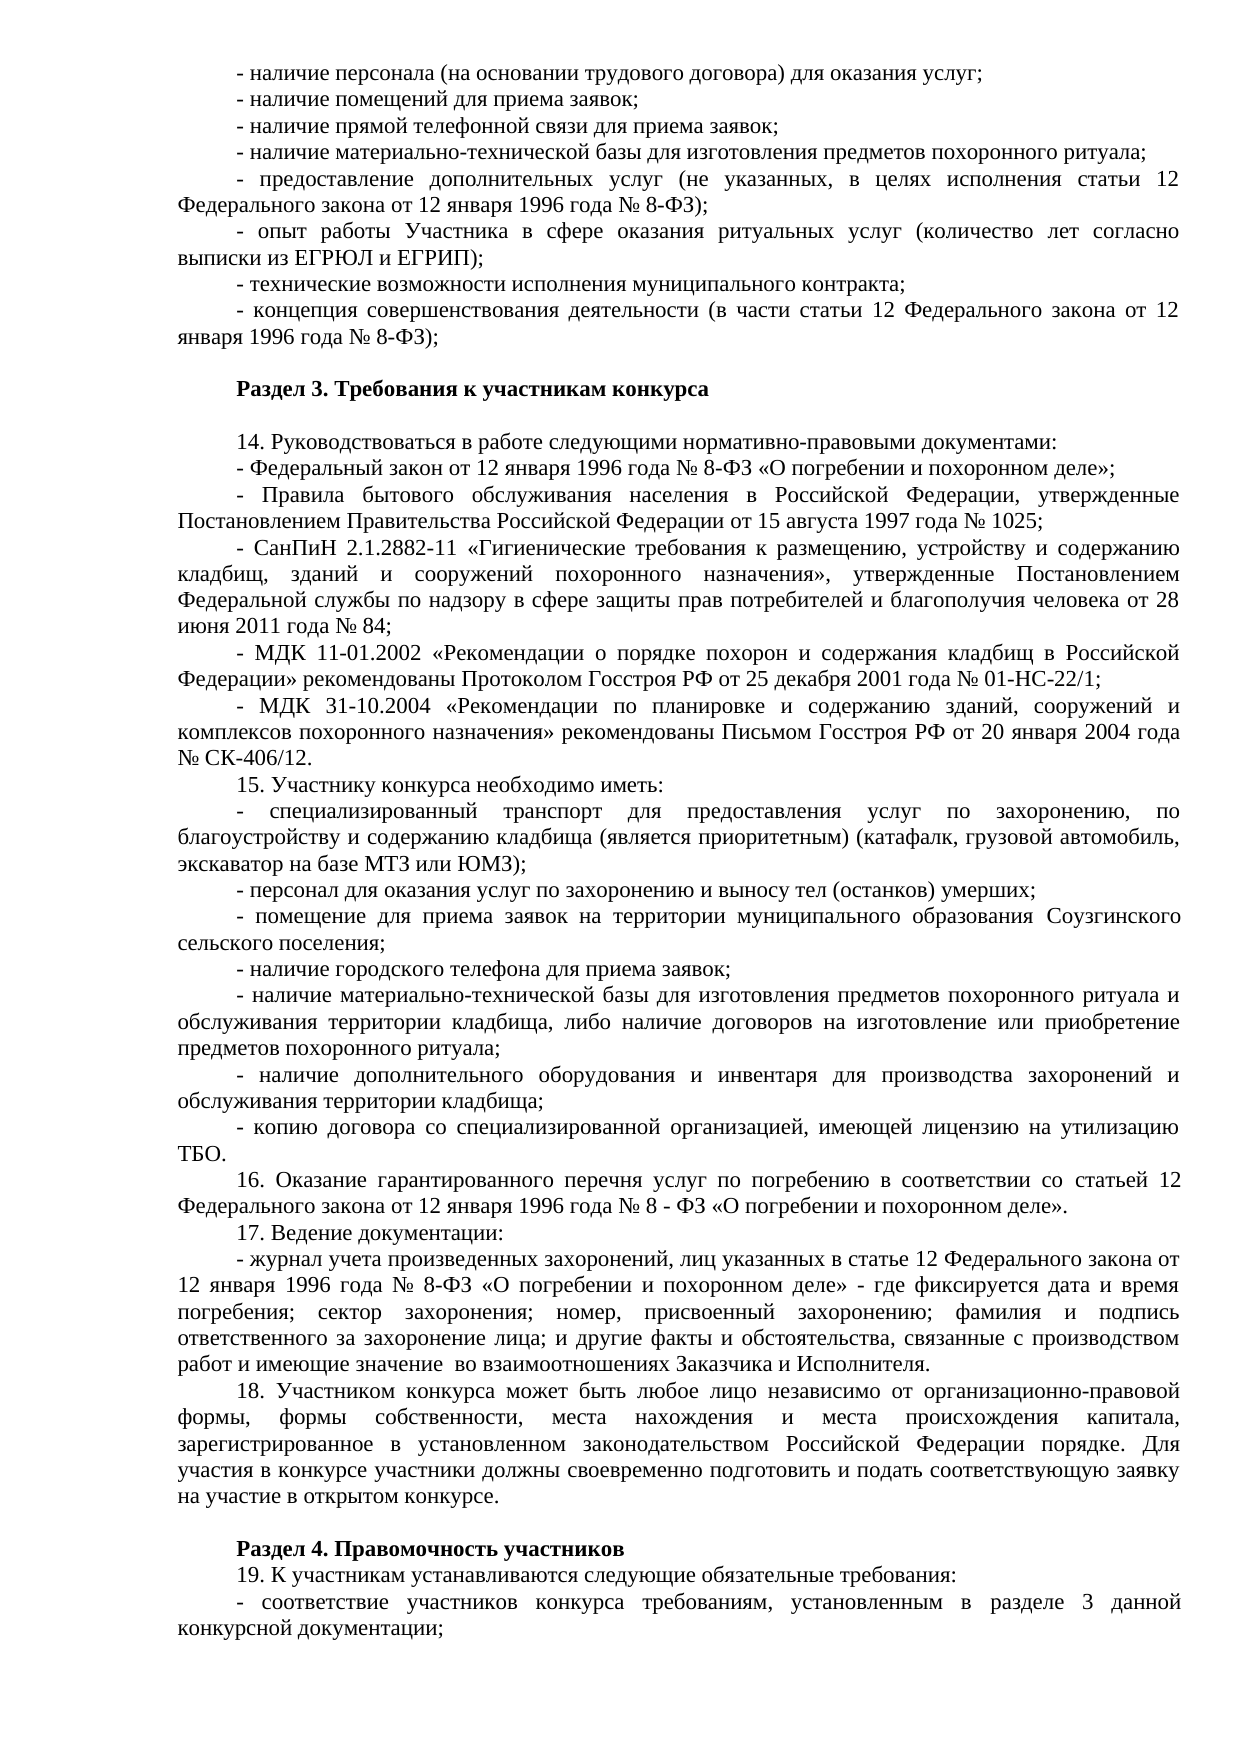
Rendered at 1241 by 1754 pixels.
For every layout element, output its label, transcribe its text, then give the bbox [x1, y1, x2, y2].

text - наличие помещений для приема заявок; [177, 86, 1181, 112]
text - наличие материально-технической базы для изготовления предметов похоронного ритуала и обслуживания территории кладбища, либо наличие договоров на изготовление или приобретение предметов похоронного ритуала; [177, 982, 1181, 1061]
text - персонал для оказания услуг по захоронению и выносу тел (останков) умерших; [177, 876, 1181, 902]
text 16. Оказание гарантированного перечня услуг по погребению в соответствии со статьей 12 Федерального закона от 12 января 1996 года № 8 - ФЗ «О погребении и похоронном деле». [177, 1166, 1181, 1219]
text - наличие персонала (на основании трудового договора) для оказания услуг; [177, 59, 1181, 86]
text - Правила бытового обслуживания населения в Российской Федерации, утвержденные Постановлением Правительства Российской Федерации от 15 августа 1997 года № 1025; [177, 481, 1181, 533]
text 17. Ведение документации: [177, 1219, 1181, 1245]
text - МДК 31-10.2004 «Рекомендации по планировке и содержанию зданий, сооружений и комплексов похоронного назначения» рекомендованы Письмом Госстроя РФ от 20 января 2004 года № СК-406/12. [177, 692, 1181, 771]
text Раздел 3. Требования к участникам конкурса [177, 375, 1181, 402]
text - предоставление дополнительных услуг (не указанных, в целях исполнения статьи 12 Федерального закона от 12 января 1996 года № 8-ФЗ); [177, 164, 1181, 217]
text 14. Руководствоваться в работе следующими нормативно-правовыми документами: [177, 428, 1181, 454]
text - МДК 11-01.2002 «Рекомендации о порядке похорон и содержания кладбищ в Российской Федерации» рекомендованы Протоколом Госстроя РФ от 25 декабря 2001 года № 01-НС-22/1; [177, 639, 1181, 692]
text - наличие городского телефона для приема заявок; [177, 955, 1181, 982]
text - журнал учета произведенных захоронений, лиц указанных в статье 12 Федерального закона от 12 января 1996 года № 8-ФЗ «О погребении и похоронном деле» - где фиксируется дата и время погребения; сектор захоронения; номер, присвоенный захоронению; фамилия и подпись ответственного за захоронение лица; и другие факты и обстоятельства, связанные с производством работ и имеющие значение во взаимоотношениях Заказчика и Исполнителя. [177, 1245, 1181, 1377]
text - соответствие участников конкурса требованиям, установленным в разделе 3 данной конкурсной документации; [177, 1588, 1181, 1640]
text - наличие прямой телефонной связи для приема заявок; [177, 112, 1181, 138]
text - концепция совершенствования деятельности (в части статьи 12 Федерального закона от 12 января 1996 года № 8-ФЗ); [177, 296, 1181, 349]
text - помещение для приема заявок на территории муниципального образования Соузгинского сельского поселения; [177, 902, 1181, 955]
text - Федеральный закон от 12 января 1996 года № 8-ФЗ «О погребении и похоронном деле»; [177, 454, 1181, 481]
text - технические возможности исполнения муниципального контракта; [177, 270, 1181, 296]
text - СанПиН 2.1.2882-11 «Гигиенические требования к размещению, устройству и содержанию кладбищ, зданий и сооружений похоронного назначения», утвержденные Постановлением Федеральной службы по надзору в сфере защиты прав потребителей и благополучия человека от 28 июня 2011 года № 84; [177, 533, 1181, 639]
text - наличие дополнительного оборудования и инвентаря для производства захоронений и обслуживания территории кладбища; [177, 1061, 1181, 1113]
text - копию договора со специализированной организацией, имеющей лицензию на утилизацию ТБО. [177, 1113, 1181, 1166]
text 19. К участникам устанавливаются следующие обязательные требования: [177, 1561, 1181, 1588]
text - опыт работы Участника в сфере оказания ритуальных услуг (количество лет согласно выписки из ЕГРЮЛ и ЕГРИП); [177, 217, 1181, 270]
text Раздел 4. Правомочность участников [177, 1535, 1181, 1561]
text - наличие материально-технической базы для изготовления предметов похоронного ритуала; [177, 138, 1181, 164]
text 15. Участнику конкурса необходимо иметь: [177, 771, 1181, 797]
text - специализированный транспорт для предоставления услуг по захоронению, по благоустройству и содержанию кладбища (является приоритетным) (катафалк, грузовой автомобиль, экскаватор на базе МТЗ или ЮМЗ); [177, 797, 1181, 876]
text 18. Участником конкурса может быть любое лицо независимо от организационно-правовой формы, формы собственности, места нахождения и места происхождения капитала, зарегистрированное в установленном законодательством Российской Федерации порядке. Для участия в конкурсе участники должны своевременно подготовить и подать соответствующую заявку на участие в открытом конкурсе. [177, 1377, 1181, 1509]
